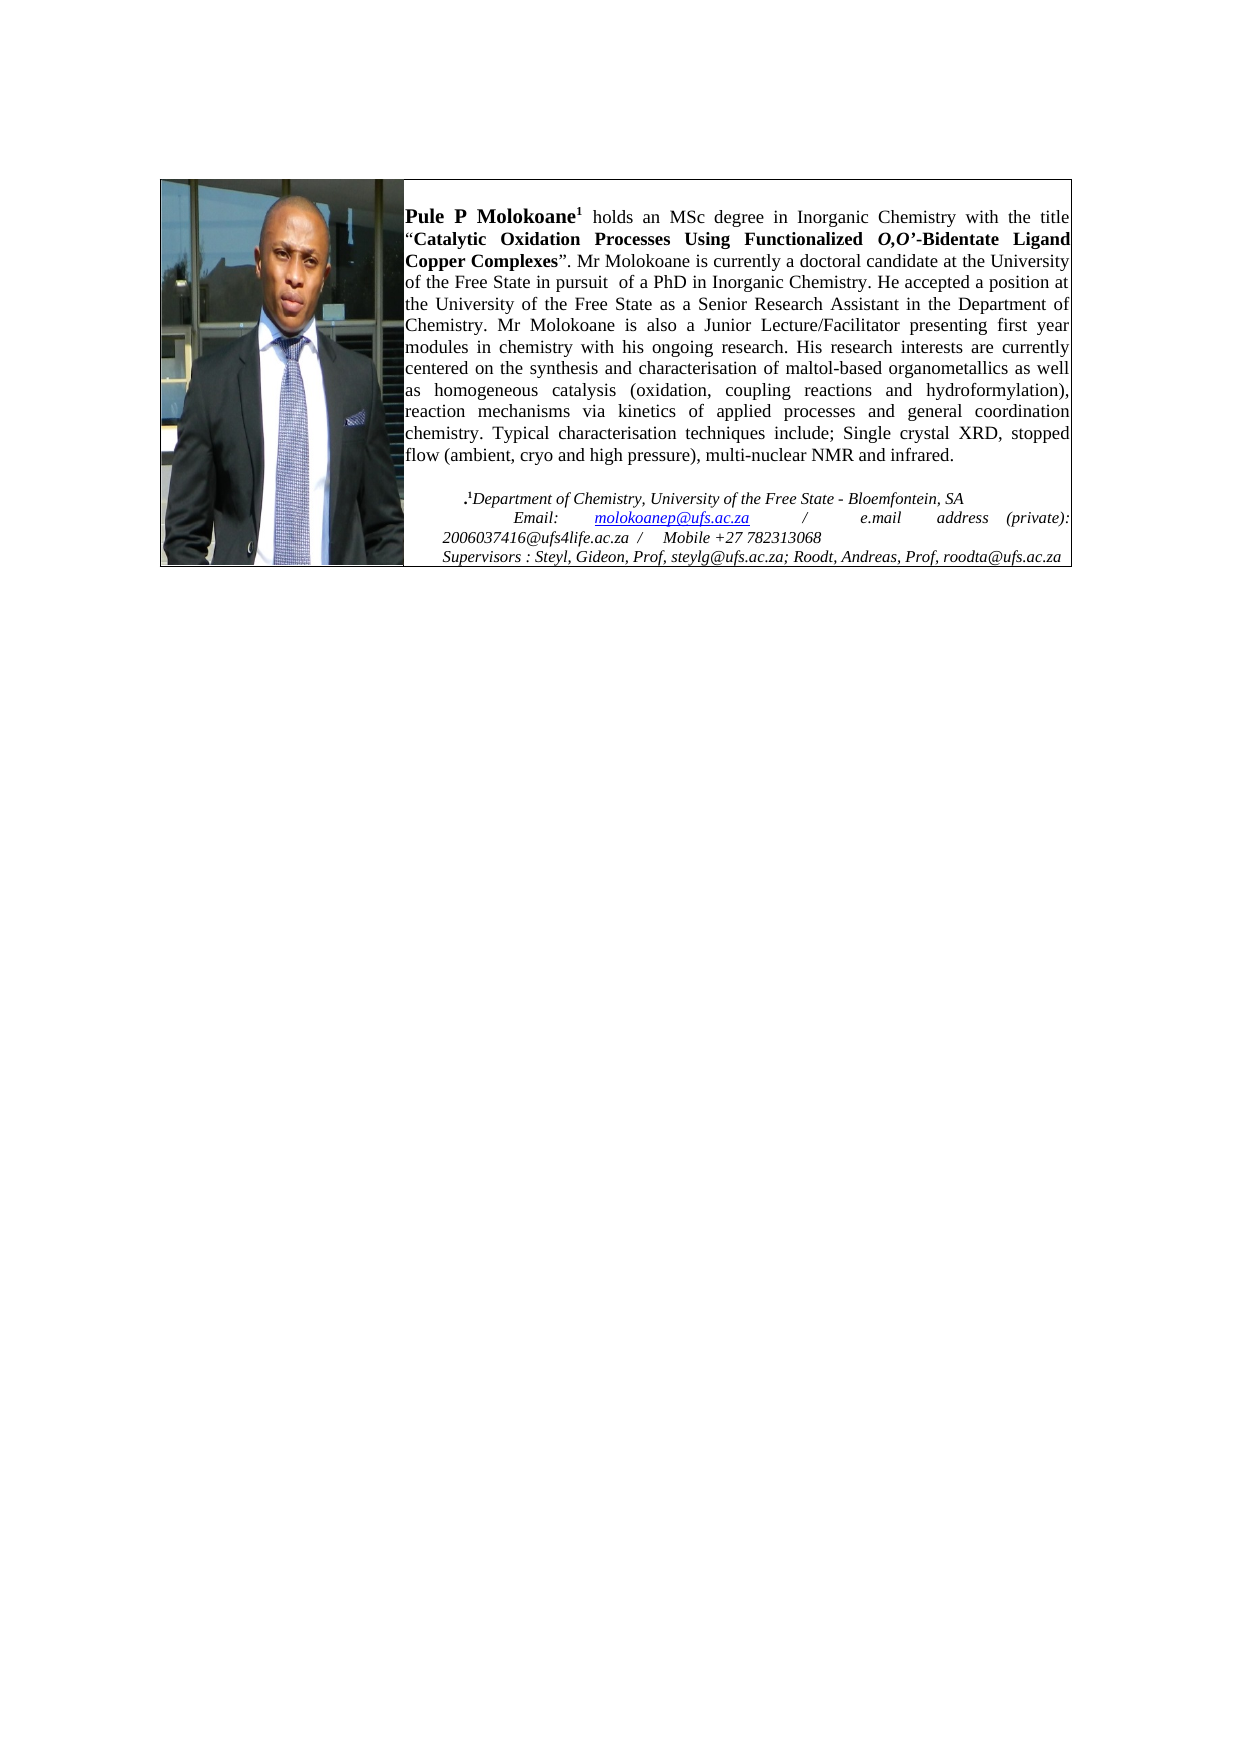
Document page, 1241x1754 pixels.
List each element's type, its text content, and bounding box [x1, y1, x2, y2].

picture [161, 179, 404, 565]
table_header Pule P Molokoane1 holds an MSc degree in Inorganic Chemistry with the title “Catalytic Oxidation Processes Using Functionalized O,O’-Bidentate Ligand Copper Complexes”. Mr Molokoane is currently a doctoral candidate at the University of the Free State in pursuit of a PhD in Inorganic Chemistry. He accepted a position at the University of the Free State as a Senior Research Assistant in the Department of Chemistry. Mr Molokoane is also a Junior Lecture/Facilitator presenting first year modules in chemistry with his ongoing research. His research interests are currently centered on the synthesis and characterisation of maltol-based organometallics as well as homogeneous catalysis (oxidation, coupling reactions and hydroformylation), reaction mechanisms via kinetics of applied processes and general coordination chemistry. Typical characterisation techniques include; Single crystal XRD, stopped flow (ambient, cryo and high pressure), multi-nuclear NMR and infrared. .1Department of Chemistry, University of the Free State - Bloemfontein, SA Email: molokoanep@ufs.ac.za / e.mail address (private): 2006037416@ufs4life.ac.za / Mobile +27 782313068 Supervisors : Steyl, Gideon, Prof, steylg@ufs.ac.za; Roodt, Andreas, Prof, roodta@ufs.ac.za [404, 180, 1071, 566]
